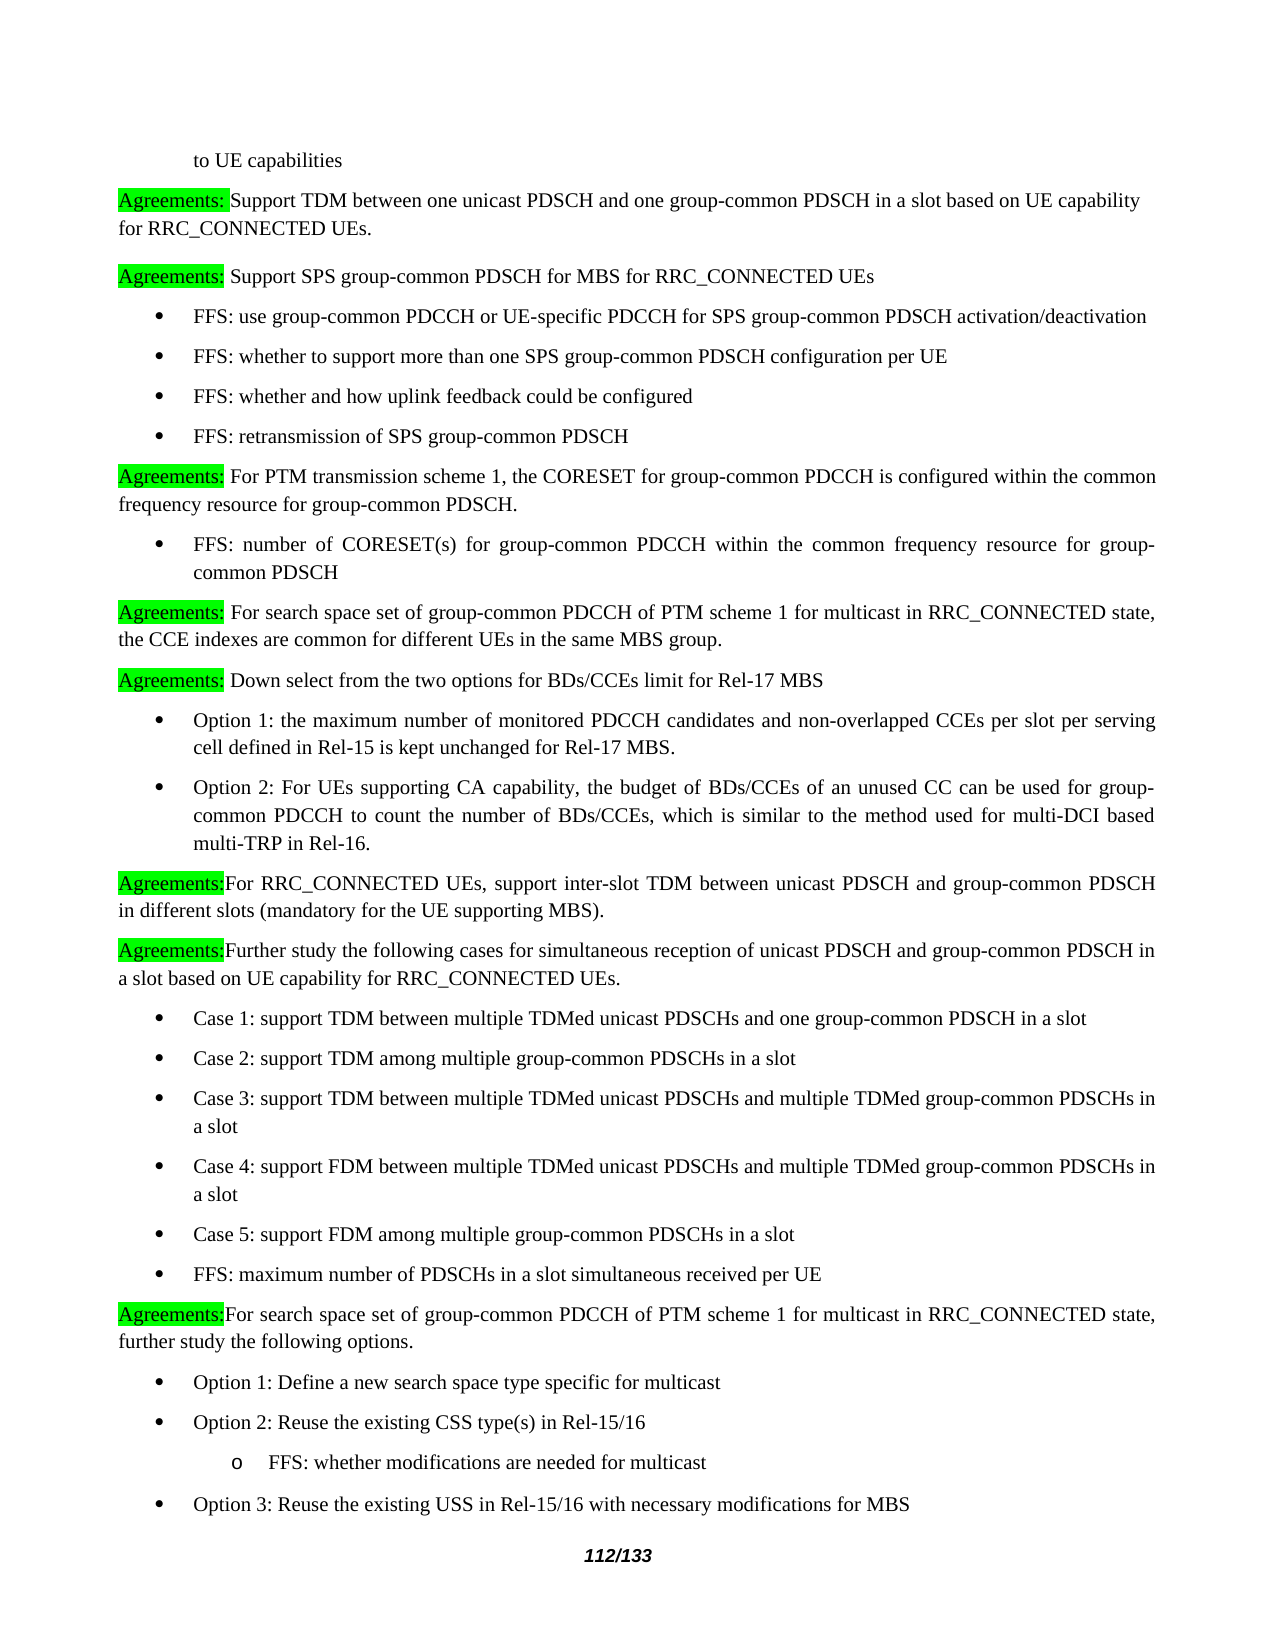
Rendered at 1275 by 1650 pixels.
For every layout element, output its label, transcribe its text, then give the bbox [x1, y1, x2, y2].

list Option 3: Reuse the existing USS in Rel-15/16 with necessary modifications for MBS [156, 1492, 1157, 1516]
list FFS: maximum number of PDSCHs in a slot simultaneous received per UE [156, 1262, 1157, 1286]
list Option 2: Reuse the existing CSS type(s) in Rel-15/16 [156, 1410, 1157, 1434]
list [156, 148, 1157, 172]
text Agreements:Further study the following cases for simultaneous reception of unicast PDSCH and group-common PDSCH in a slot based on UE capability for RRC_CONNECTED UEs. [118, 938, 1157, 990]
text Agreements: Support TDM between one unicast PDSCH and one group-common PDSCH in a slot based on UE capability for RRC_CONNECTED UEs. [118, 188, 1157, 239]
list Case 3: support TDM between multiple TDMed unicast PDSCHs and multiple TDMed group-common PDSCHs in a slot [156, 1086, 1157, 1138]
text Agreements: Down select from the two options for BDs/CCEs limit for Rel-17 MBS [118, 667, 1157, 692]
list FFS: whether and how uplink feedback could be configured [156, 384, 1157, 408]
list Option 1: Define a new search space type specific for multicast [156, 1369, 1157, 1394]
list Case 1: support TDM between multiple TDMed unicast PDSCHs and one group-common PDSCH in a slot [156, 1006, 1157, 1030]
list FFS: whether modifications are needed for multicast [231, 1450, 1157, 1476]
list FFS: whether to support more than one SPS group-common PDSCH configuration per UE [156, 344, 1157, 368]
list FFS: use group-common PDCCH or UE-specific PDCCH for SPS group-common PDSCH activation/deactivation [156, 304, 1157, 328]
text Agreements:For RRC_CONNECTED UEs, support inter-slot TDM between unicast PDSCH and group-common PDSCH in different slots (mandatory for the UE supporting MBS). [118, 871, 1157, 922]
list Case 4: support FDM between multiple TDMed unicast PDSCHs and multiple TDMed group-common PDSCHs in a slot [156, 1154, 1157, 1206]
list FFS: number of CORESET(s) for group-common PDCCH within the common frequency resource for group-common PDSCH [156, 532, 1157, 584]
list Case 2: support TDM among multiple group-common PDSCHs in a slot [156, 1046, 1157, 1070]
list FFS: retransmission of SPS group-common PDSCH [156, 424, 1157, 448]
text Agreements: Support SPS group-common PDSCH for MBS for RRC_CONNECTED UEs [224, 264, 1157, 288]
list Option 2: For UEs supporting CA capability, the budget of BDs/CCEs of an unused CC can be used for group-common PDCCH to count the number of BDs/CCEs, which is similar to the method used for multi-DCI based multi-TRP in Rel-16. [156, 775, 1157, 854]
text Agreements:For search space set of group-common PDCCH of PTM scheme 1 for multicast in RRC_CONNECTED state, further study the following options. [118, 1302, 1157, 1353]
text Agreements: For PTM transmission scheme 1, the CORESET for group-common PDCCH is configured within the common frequency resource for group-common PDSCH. [118, 464, 1157, 516]
list Option 1: the maximum number of monitored PDCCH candidates and non-overlapped CCEs per slot per serving cell defined in Rel-15 is kept unchanged for Rel-17 MBS. [156, 708, 1157, 759]
text Agreements: For search space set of group-common PDCCH of PTM scheme 1 for multicast in RRC_CONNECTED state, the CCE indexes are common for different UEs in the same MBS group. [118, 600, 1157, 651]
list Case 5: support FDM among multiple group-common PDSCHs in a slot [156, 1222, 1157, 1246]
